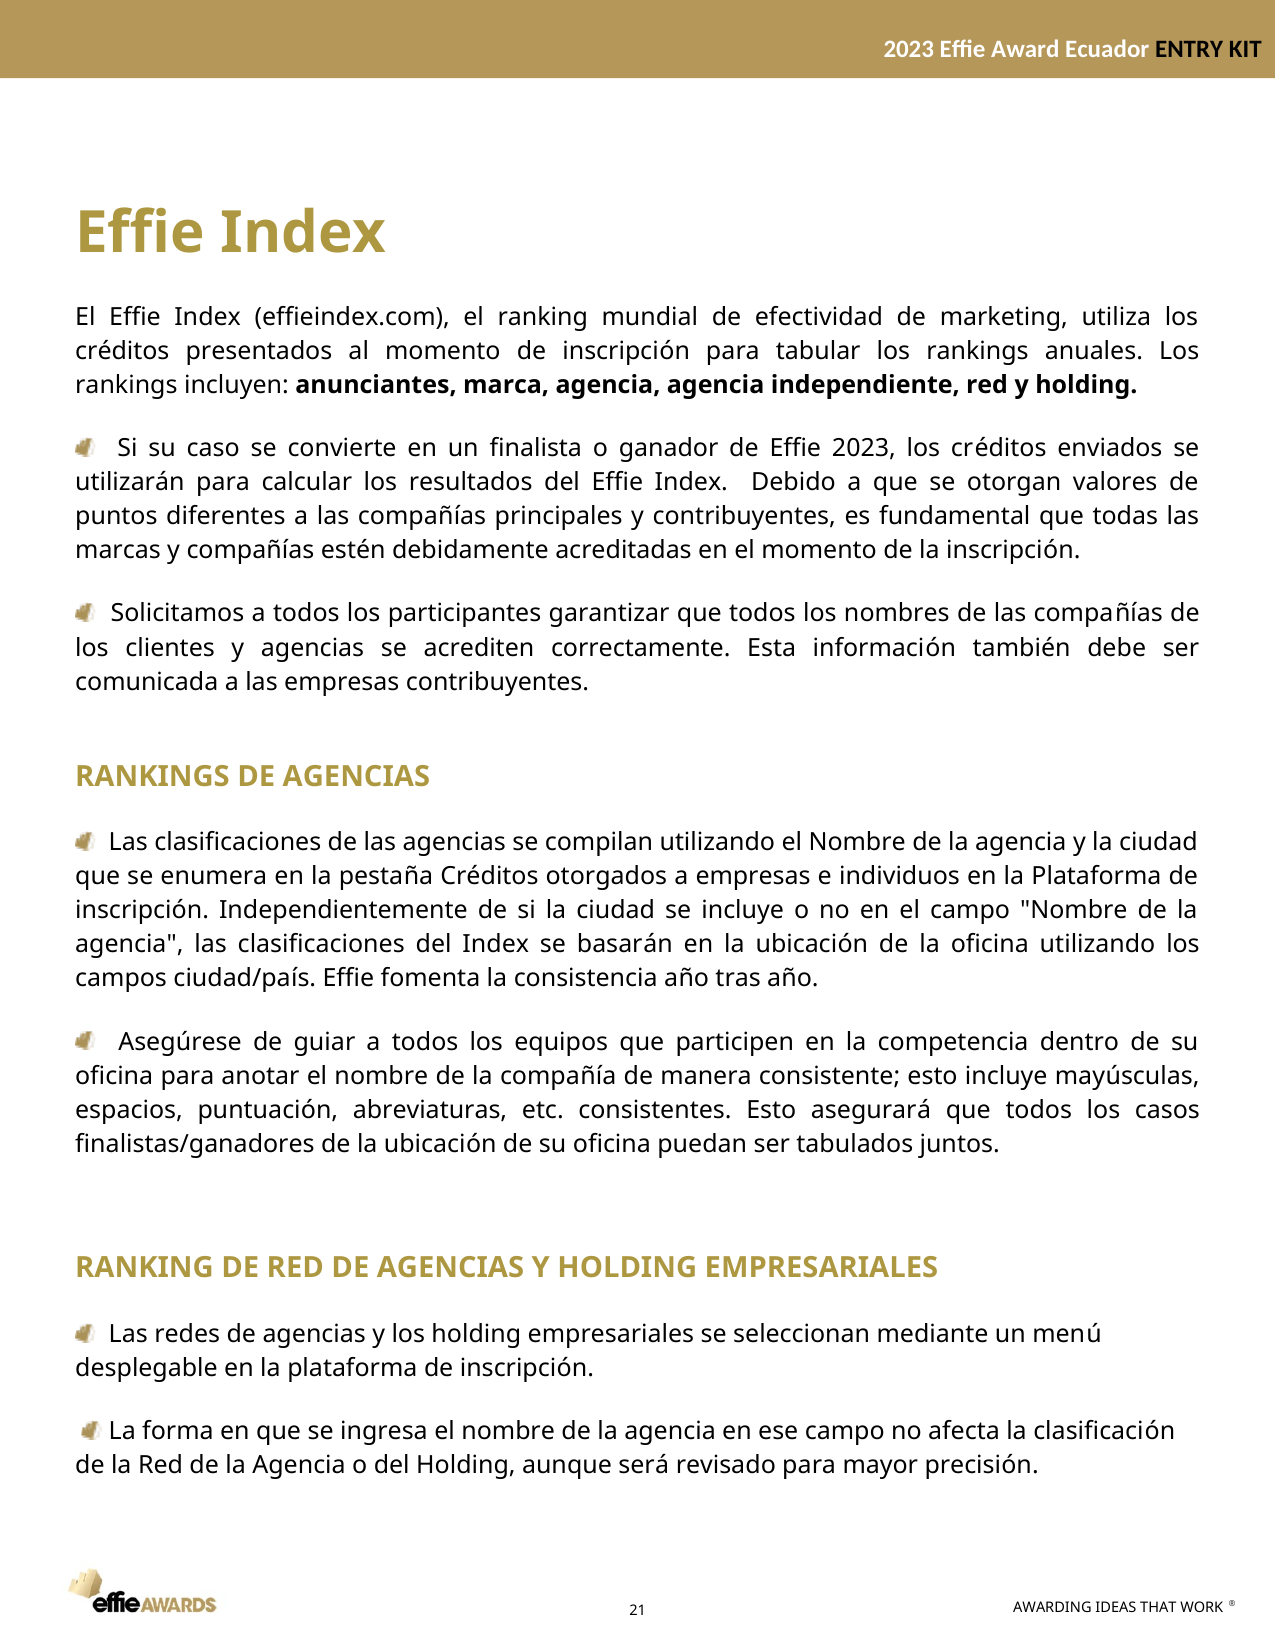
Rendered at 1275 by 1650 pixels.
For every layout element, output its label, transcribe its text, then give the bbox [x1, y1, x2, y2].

text RANKINGS DE AGENCIAS [75, 755, 1200, 794]
text El Effie Index (effieindex.com), el ranking mundial de efectividad de marketing, utiliza los créditos presentados al momento de inscripción para tabular los rankings anuales. Los rankings incluyen: anunciantes, marca, agencia, agencia independiente, red y holding. [75, 298, 1200, 401]
text Si su caso se convierte en un finalista o ganador de Effie 2023, los créditos enviados se utilizarán para calcular los resultados del Effie Index. Debido a que se otorgan valores de puntos diferentes a las compañías principales y contribuyentes, es fundamental que todas las marcas y compañías estén debidamente acreditadas en el momento de la inscripción. [75, 430, 1200, 566]
picture [81, 1420, 102, 1440]
text Effie Index [75, 190, 1200, 269]
text Las clasificaciones de las agencias se compilan utilizando el Nombre de la agencia y la ciudad que se enumera en la pestaña Créditos otorgados a empresas e individuos en la Plataforma de inscripción. Independientemente de si la ciudad se incluye o no en el campo "Nombre de la agencia", las clasificaciones del Index se basarán en la ubicación de la oficina utilizando los campos ciudad/país. Effie fomenta la consistencia año tras año. [75, 824, 1200, 994]
picture [75, 1323, 96, 1343]
text La forma en que se ingresa el nombre de la agencia en ese campo no afecta la clasificación de la Red de la Agencia o del Holding, aunque será revisado para mayor precisión. [75, 1413, 1200, 1481]
text RANKING DE RED DE AGENCIAS Y HOLDING EMPRESARIALES [75, 1247, 1200, 1286]
text Las redes de agencias y los holding empresariales se seleccionan mediante un menú desplegable en la plataforma de inscripción. [75, 1315, 1200, 1383]
picture [62, 1562, 228, 1613]
text Asegúrese de guiar a todos los equipos que participen en la competencia dentro de su oficina para anotar el nombre de la compañía de manera consistente; esto incluye mayúsculas, espacios, puntuación, abreviaturas, etc. consistentes. Esto asegurará que todos los casos finalistas/ganadores de la ubicación de su oficina puedan ser tabulados juntos. [75, 1023, 1200, 1159]
picture [75, 437, 96, 457]
picture [75, 831, 96, 851]
picture [75, 1031, 96, 1050]
text Solicitamos a todos los participantes garantizar que todos los nombres de las compañías de los clientes y agencias se acrediten correctamente. Esta información también debe ser comunicada a las empresas contribuyentes. [75, 595, 1200, 697]
picture [75, 602, 96, 622]
